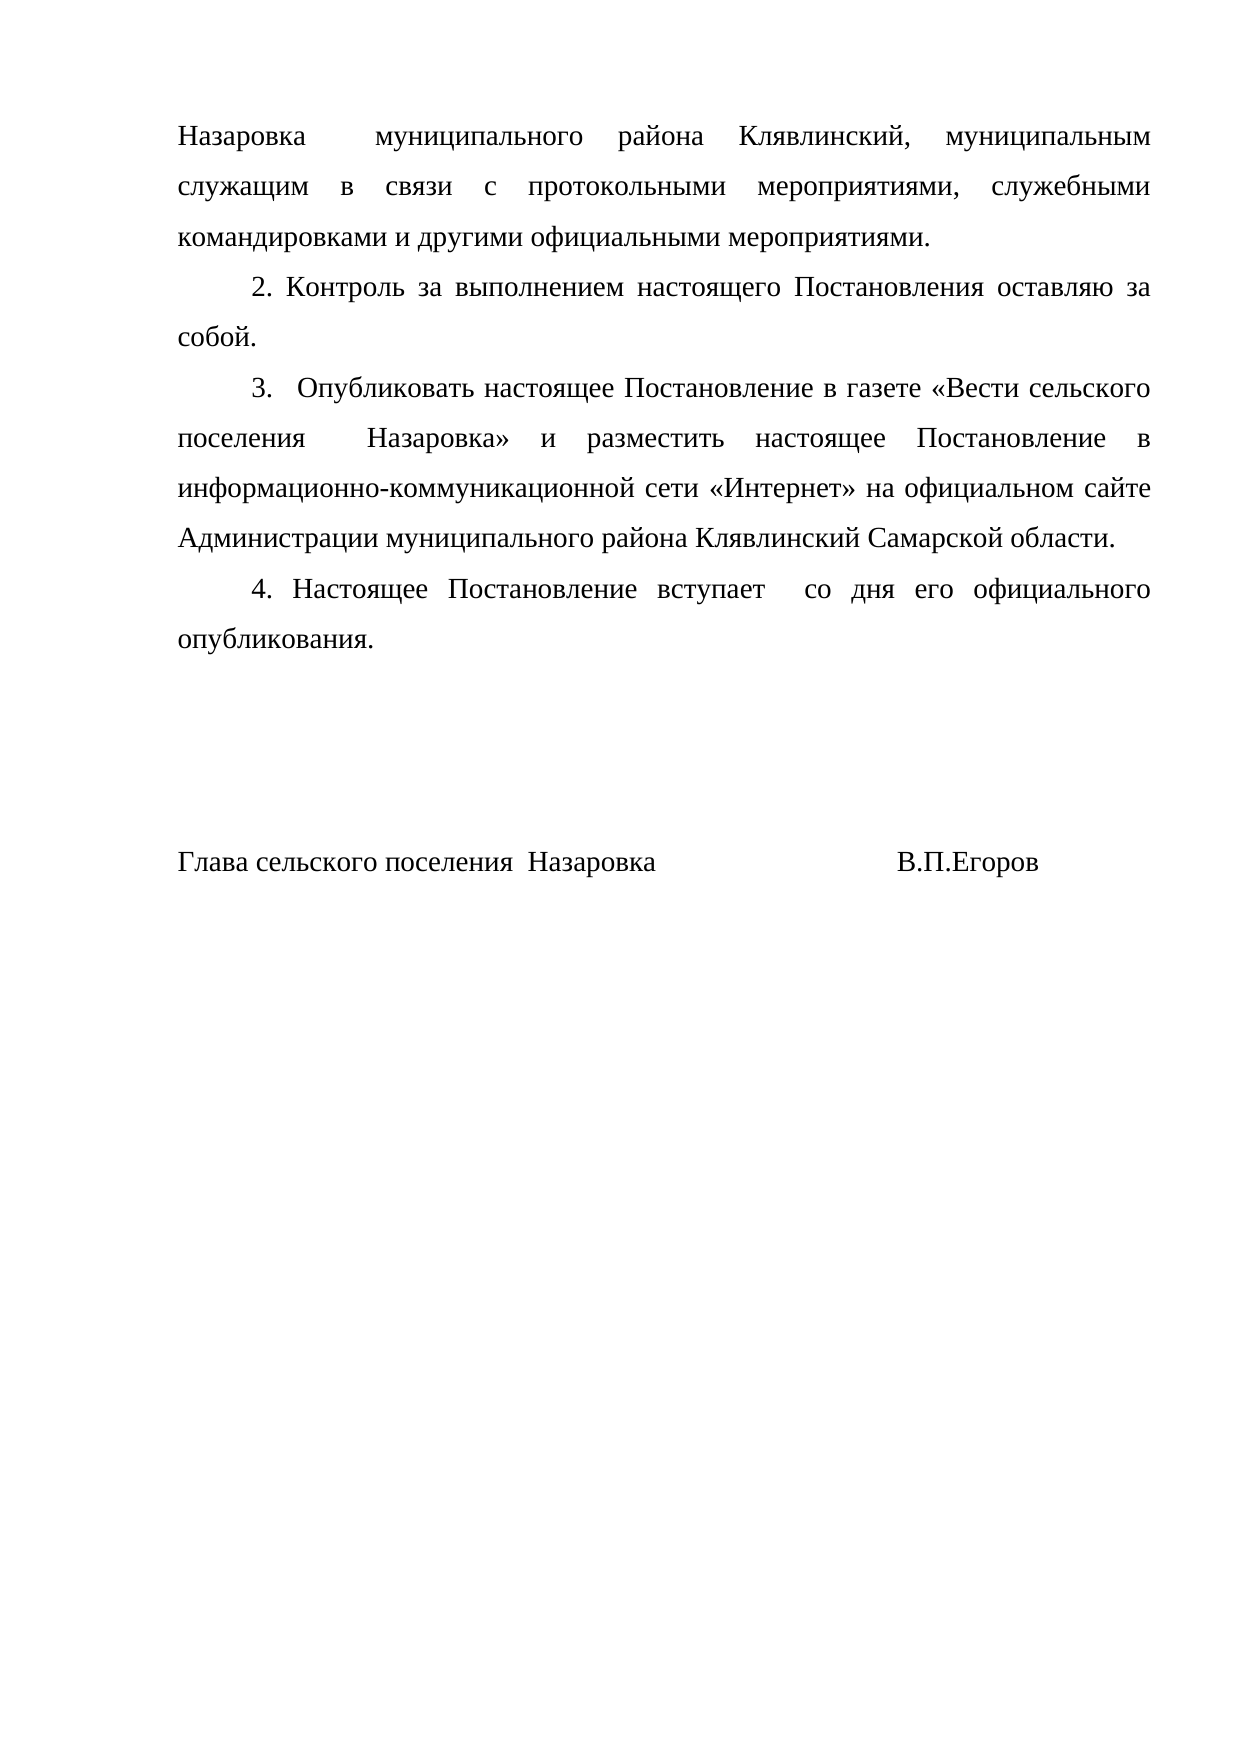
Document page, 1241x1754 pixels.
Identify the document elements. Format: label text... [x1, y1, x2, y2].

text 4. Настоящее Постановление вступает со дня его официального опубликования. [177, 571, 1152, 655]
text 3. Опубликовать настоящее Постановление в газете «Вести сельского поселения Назаровка» и разместить настоящее Постановление в информационно-коммуникационной сети «Интернет» на официальном сайте Администрации муниципального района Клявлинский Самарской области. [177, 370, 1152, 554]
text 2. Контроль за выполнением настоящего Постановления оставляю за собой. [177, 269, 1152, 353]
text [177, 118, 1152, 252]
text Глава сельского поселения Назаровка В.П.Егоров [177, 844, 1152, 878]
